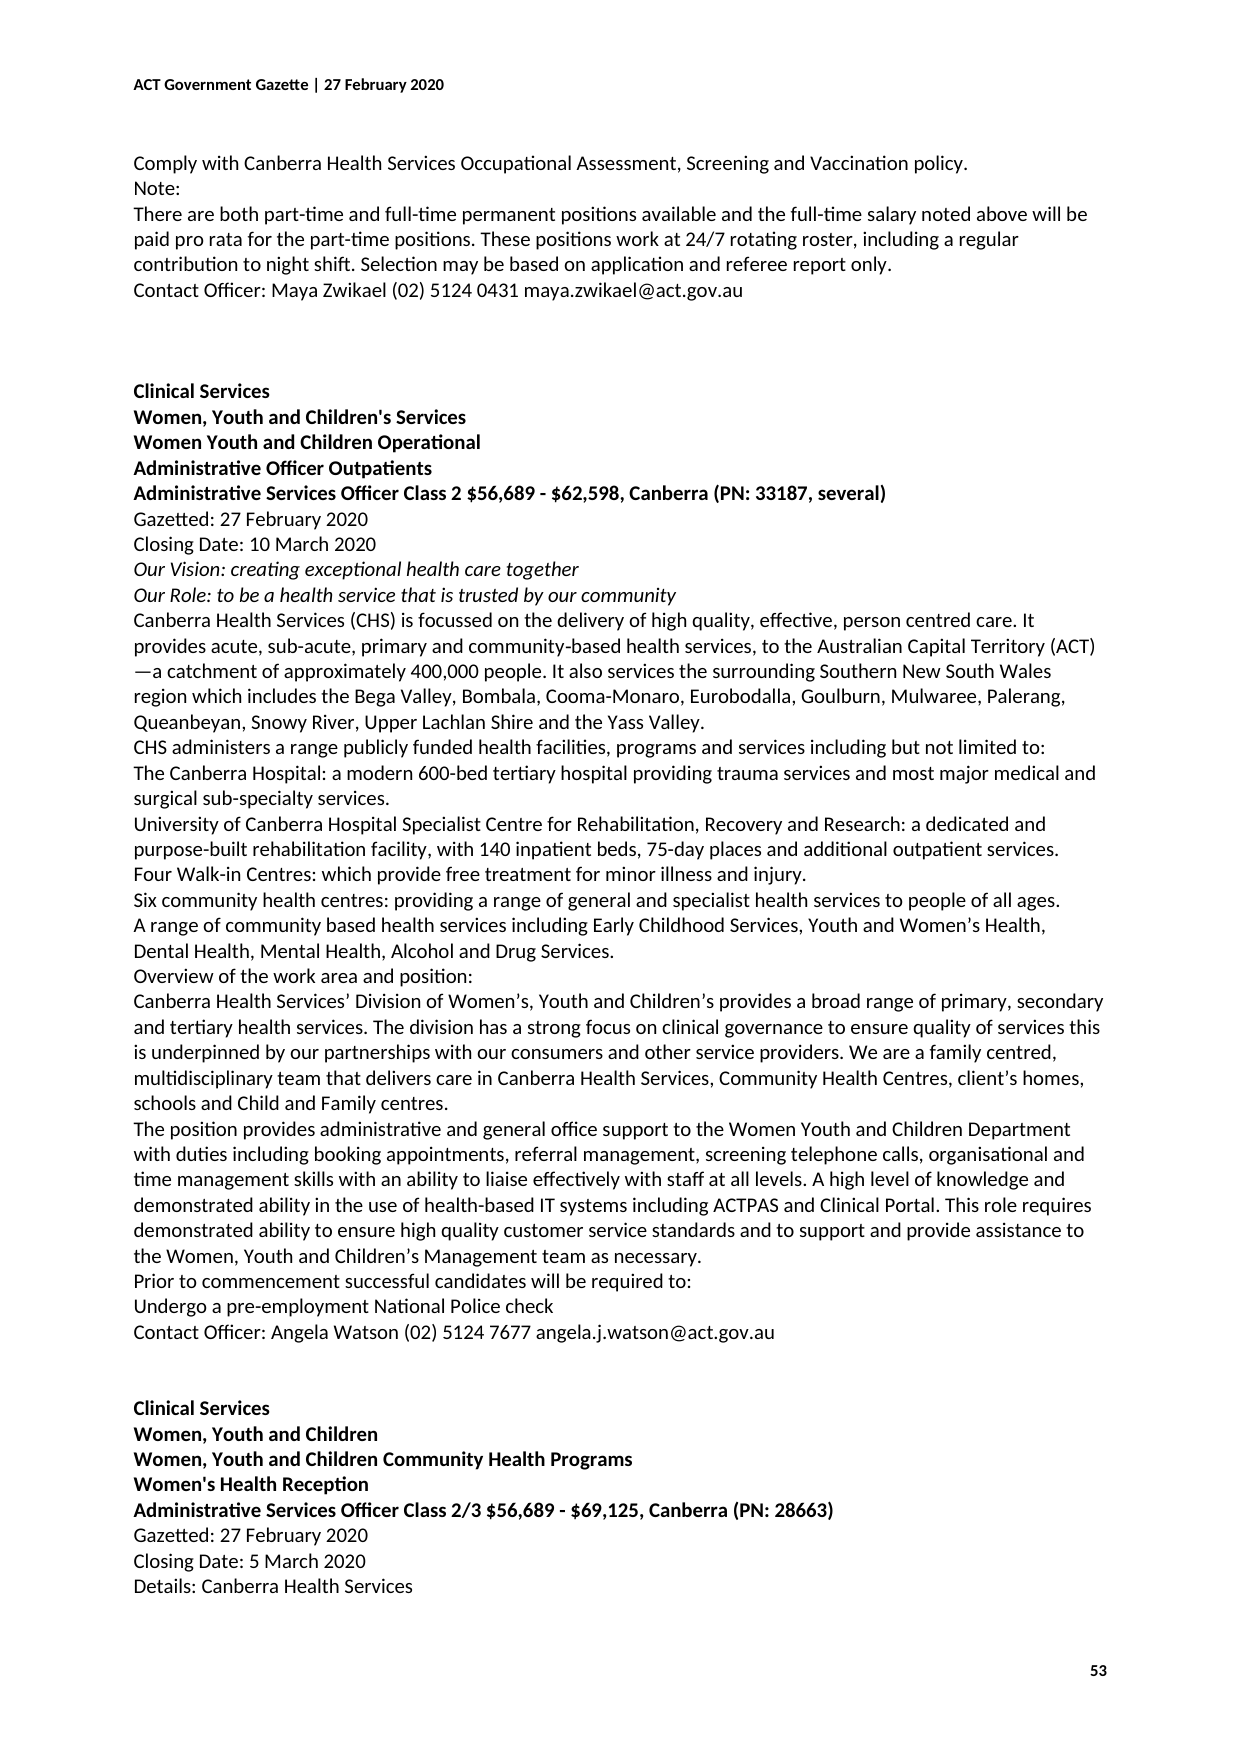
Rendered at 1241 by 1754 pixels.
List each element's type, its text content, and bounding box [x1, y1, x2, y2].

text Gazetted: 27 February 2020 [133, 506, 1107, 531]
text Canberra Health Services (CHS) is focussed on the delivery of high quality, effective, person centred care. It provides acute, sub-acute, primary and community‐based health services, to the Australian Capital Territory (ACT)—a catchment of approximately 400,000 people. It also services the surrounding Southern New South Wales region which includes the Bega Valley, Bombala, Cooma-Monaro, Eurobodalla, Goulburn, Mulwaree, Palerang, Queanbeyan, Snowy River, Upper Lachlan Shire and the Yass Valley. [133, 607, 1107, 734]
text There are both part-time and full-time permanent positions available and the full-time salary noted above will be paid pro rata for the part-time positions. These positions work at 24/7 rotating roster, including a regular contribution to night shift. Selection may be based on application and referee report only. [133, 201, 1107, 277]
text Contact Officer: Angela Watson (02) 5124 7677 angela.j.watson@act.gov.au [133, 1319, 1107, 1344]
text Women Youth and Children Operational [133, 429, 1107, 455]
text Administrative Services Officer Class 2/3 $56,689 - $69,125, Canberra (PN: 28663) [133, 1497, 1107, 1522]
text Note: [133, 175, 1107, 201]
text Administrative Officer Outpatients [133, 455, 1107, 480]
text Undergo a pre-employment National Police check [133, 1294, 1107, 1319]
text Comply with Canberra Health Services Occupational Assessment, Screening and Vaccination policy. [133, 150, 1107, 175]
text Women, Youth and Children [133, 1421, 1107, 1446]
text Our Vision: creating exceptional health care together [133, 557, 1107, 582]
text Contact Officer: Maya Zwikael (02) 5124 0431 maya.zwikael@act.gov.au [133, 277, 1107, 302]
text Clinical Services [133, 379, 1107, 404]
text Closing Date: 5 March 2020 [133, 1548, 1107, 1573]
text University of Canberra Hospital Specialist Centre for Rehabilitation, Recovery and Research: a dedicated and purpose-built rehabilitation facility, with 140 inpatient beds, 75-day places and additional outpatient services. [133, 811, 1107, 862]
text Canberra Health Services’ Division of Women’s, Youth and Children’s provides a broad range of primary, secondary and tertiary health services. The division has a strong focus on clinical governance to ensure quality of services this is underpinned by our partnerships with our consumers and other service providers. We are a family centred, multidisciplinary team that delivers care in Canberra Health Services, Community Health Centres, client’s homes, schools and Child and Family centres. [133, 989, 1107, 1116]
text Women, Youth and Children's Services [133, 404, 1107, 429]
text Women, Youth and Children Community Health Programs [133, 1446, 1107, 1472]
text A range of community based health services including Early Childhood Services, Youth and Women’s Health, Dental Health, Mental Health, Alcohol and Drug Services. [133, 912, 1107, 963]
text The position provides administrative and general office support to the Women Youth and Children Department with duties including booking appointments, referral management, screening telephone calls, organisational and time management skills with an ability to liaise effectively with staff at all levels. A high level of knowledge and demonstrated ability in the use of health-based IT systems including ACTPAS and Clinical Portal. This role requires demonstrated ability to ensure high quality customer service standards and to support and provide assistance to the Women, Youth and Children’s Management team as necessary. [133, 1116, 1107, 1268]
text Prior to commencement successful candidates will be required to: [133, 1268, 1107, 1294]
text Four Walk-in Centres: which provide free treatment for minor illness and injury. [133, 862, 1107, 887]
text CHS administers a range publicly funded health facilities, programs and services including but not limited to: [133, 734, 1107, 760]
text Details: Canberra Health Services [133, 1573, 1107, 1599]
text Closing Date: 10 March 2020 [133, 531, 1107, 557]
text Our Role: to be a health service that is trusted by our community [133, 582, 1107, 607]
text Administrative Services Officer Class 2 $56,689 - $62,598, Canberra (PN: 33187, several) [133, 480, 1107, 506]
text Overview of the work area and position: [133, 963, 1107, 989]
text Women's Health Reception [133, 1472, 1107, 1497]
text The Canberra Hospital: a modern 600-bed tertiary hospital providing trauma services and most major medical and surgical sub-specialty services. [133, 760, 1107, 811]
text Six community health centres: providing a range of general and specialist health services to people of all ages. [133, 887, 1107, 912]
text Gazetted: 27 February 2020 [133, 1522, 1107, 1548]
text Clinical Services [133, 1395, 1107, 1421]
